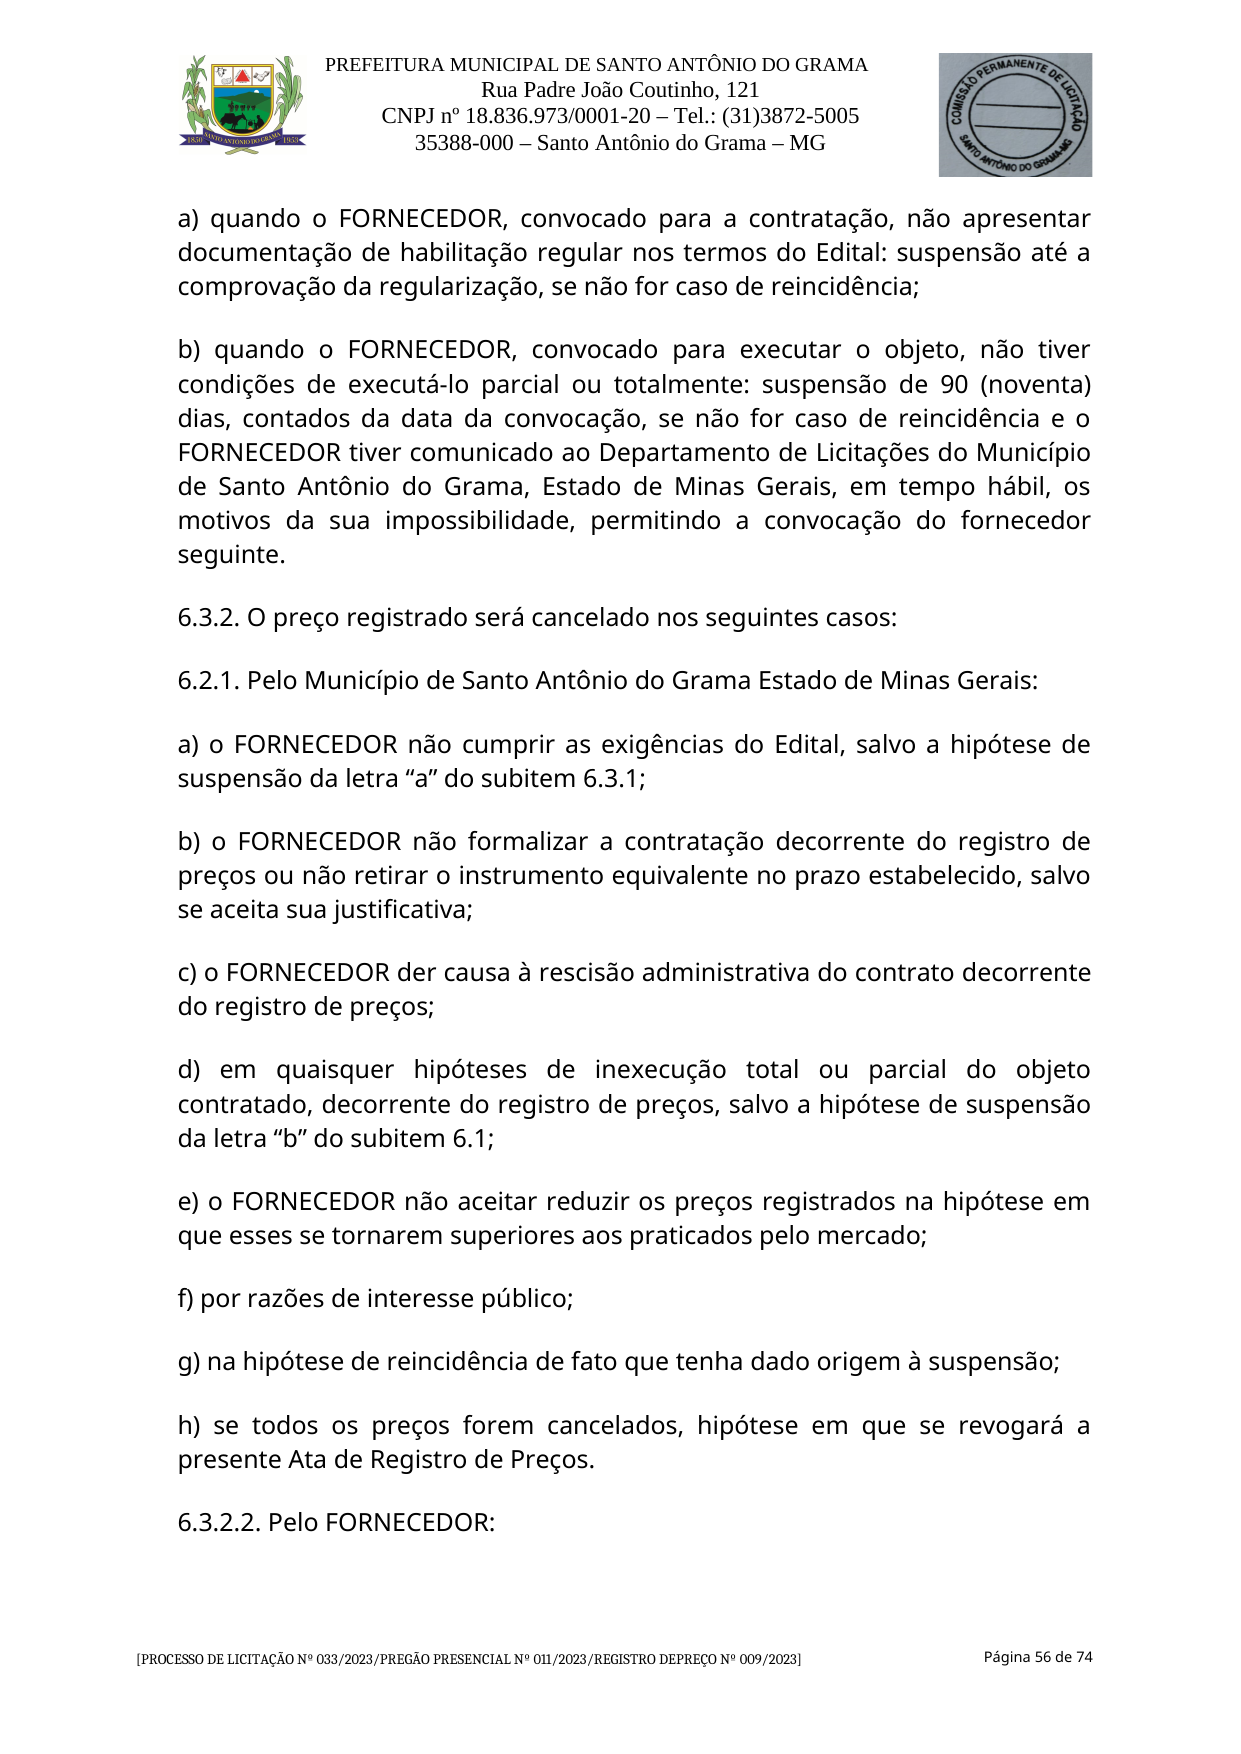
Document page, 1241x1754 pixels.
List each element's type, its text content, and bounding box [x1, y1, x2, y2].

text d) em quaisquer hipóteses de inexecução total ou parcial do objeto contratado, decorrente do registro de preços, salvo a hipótese de suspensão da letra “b” do subitem 6.1; [177, 1052, 1092, 1154]
text a) quando o FORNECEDOR, convocado para a contratação, não apresentar documentação de habilitação regular nos termos do Edital: suspensão até a comprovação da regularização, se não for caso de reincidência; [177, 201, 1092, 303]
picture [178, 55, 307, 155]
text h) se todos os preços forem cancelados, hipótese em que se revogará a presente Ata de Registro de Preços. [177, 1407, 1092, 1475]
text e) o FORNECEDOR não aceitar reduzir os preços registrados na hipótese em que esses se tornarem superiores aos praticados pelo mercado; [177, 1183, 1092, 1252]
text 6.2.1. Pelo Município de Santo Antônio do Grama Estado de Minas Gerais: [177, 663, 1092, 697]
picture [938, 53, 1093, 177]
text b) o FORNECEDOR não formalizar a contratação decorrente do registro de preços ou não retirar o instrumento equivalente no prazo estabelecido, salvo se aceita sua justificativa; [177, 823, 1092, 926]
text g) na hipótese de reincidência de fato que tenha dado origem à suspensão; [177, 1344, 1092, 1378]
text f) por razões de interesse público; [177, 1281, 1092, 1315]
text b) quando o FORNECEDOR, convocado para executar o objeto, não tiver condições de executá-lo parcial ou totalmente: suspensão de 90 (noventa) dias, contados da data da convocação, se não for caso de reincidência e o FORNECEDOR tiver comunicado ao Departamento de Licitações do Município de Santo Antônio do Grama, Estado de Minas Gerais, em tempo hábil, os motivos da sua impossibilidade, permitindo a convocação do fornecedor seguinte. [177, 332, 1092, 571]
text 6.3.2.2. Pelo FORNECEDOR: [177, 1504, 1092, 1539]
text a) o FORNECEDOR não cumprir as exigências do Edital, salvo a hipótese de suspensão da letra “a” do subitem 6.3.1; [177, 726, 1092, 794]
text 6.3.2. O preço registrado será cancelado nos seguintes casos: [177, 600, 1092, 634]
text c) o FORNECEDOR der causa à rescisão administrativa do contrato decorrente do registro de preços; [177, 955, 1092, 1023]
